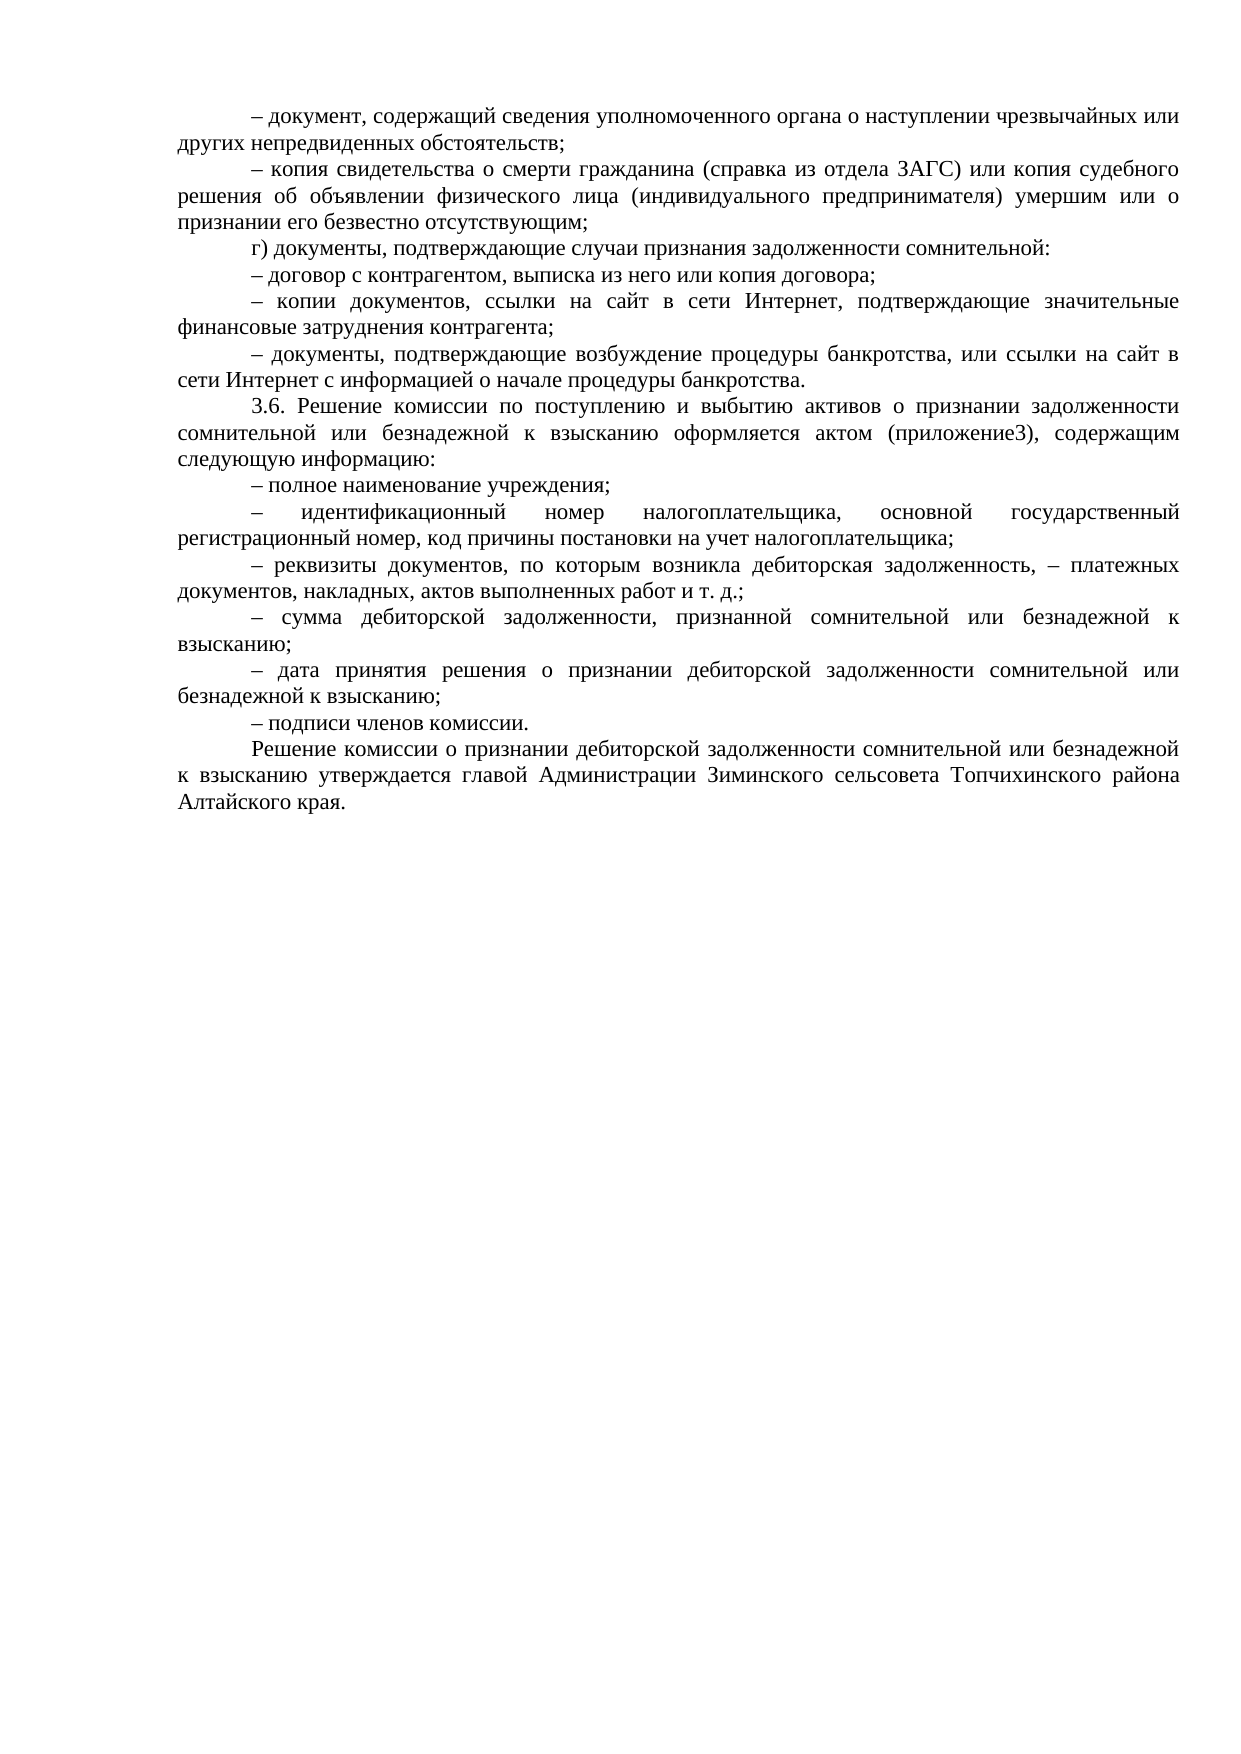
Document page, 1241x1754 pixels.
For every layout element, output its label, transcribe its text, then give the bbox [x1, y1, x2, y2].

text – подписи членов комиссии. [177, 709, 1181, 735]
text – реквизиты документов, по которым возникла дебиторская задолженность, – платежных документов, накладных, актов выполненных работ и т. д.; [177, 551, 1181, 603]
text – договор с контрагентом, выписка из него или копия договора; [177, 261, 1181, 287]
text – документы, подтверждающие возбуждение процедуры банкротства, или ссылки на сайт в сети Интернет с информацией о начале процедуры банкротства. [177, 340, 1181, 392]
text – копии документов, ссылки на сайт в сети Интернет, подтверждающие значительные финансовые затруднения контрагента; [177, 287, 1181, 340]
text Решение комиссии о признании дебиторской задолженности сомнительной или безнадежной к взысканию утверждается главой Администрации Зиминского сельсовета Топчихинского района Алтайского края. [177, 735, 1181, 814]
text – идентификационный номер налогоплательщика, основной государственный регистрационный номер, код причины постановки на учет налогоплательщика; [177, 498, 1181, 551]
text 3.6. Решение комиссии по поступлению и выбытию активов о признании задолженности сомнительной или безнадежной к взысканию оформляется актом (приложение3), содержащим следующую информацию: [177, 392, 1181, 472]
text – документ, содержащий сведения уполномоченного органа о наступлении чрезвычайных или других непредвиденных обстоятельств; [177, 103, 1181, 155]
text г) документы, подтверждающие случаи признания задолженности сомнительной: [177, 234, 1181, 261]
text – дата принятия решения о признании дебиторской задолженности сомнительной или безнадежной к взысканию; [177, 656, 1181, 709]
text – сумма дебиторской задолженности, признанной сомнительной или безнадежной к взысканию; [177, 603, 1181, 656]
text – копия свидетельства о смерти гражданина (справка из отдела ЗАГС) или копия судебного решения об объявлении физического лица (индивидуального предпринимателя) умершим или о признании его безвестно отсутствующим; [177, 155, 1181, 234]
text – полное наименование учреждения; [177, 472, 1181, 498]
